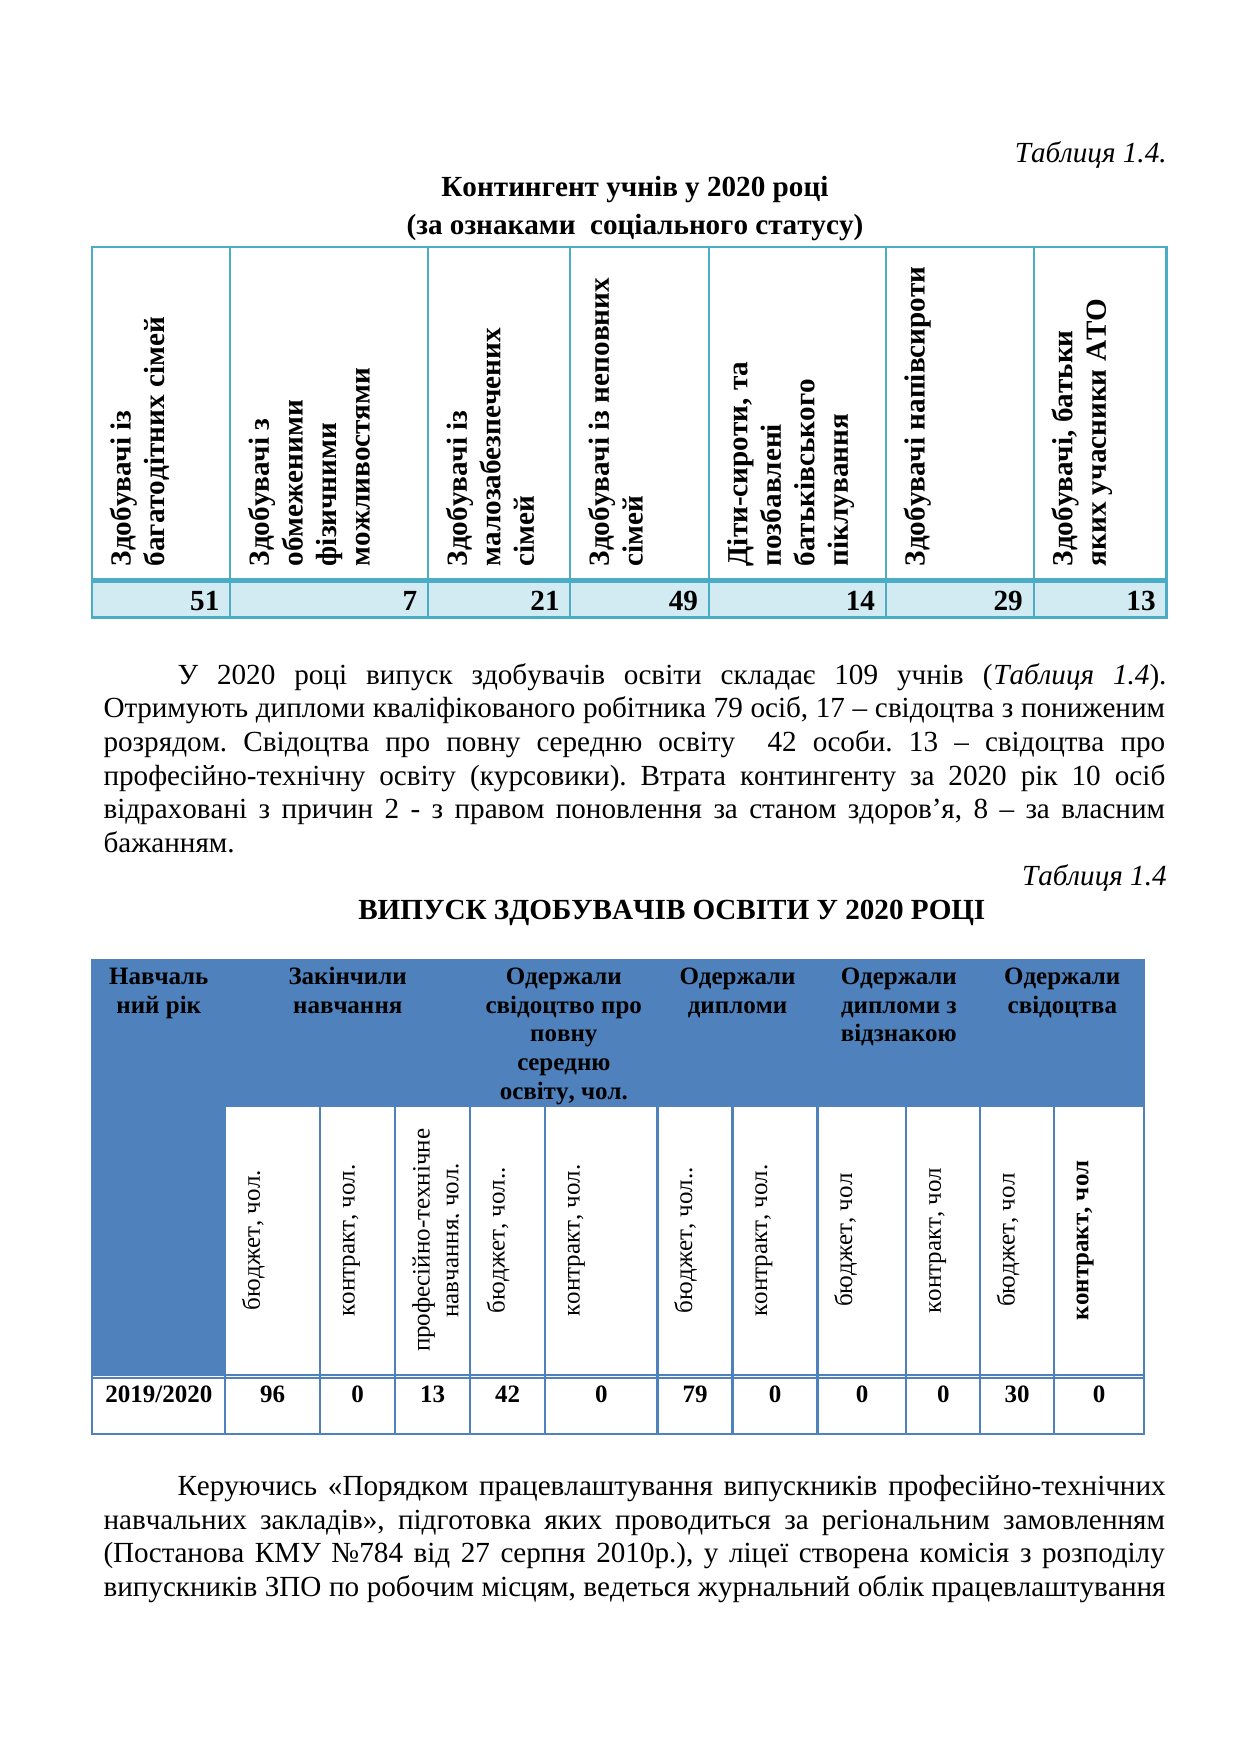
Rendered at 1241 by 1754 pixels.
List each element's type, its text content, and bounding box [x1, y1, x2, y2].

table_cell бюджет, чол. [226, 1107, 319, 1374]
table_cell контракт, чол. [546, 1107, 656, 1374]
text ВИПУСК ЗДОБУВАЧІВ ОСВІТИ У 2020 РОЦІ [103, 892, 1166, 925]
table_cell 42 [471, 1379, 544, 1433]
text У 2020 році випуск здобувачів освіти складає 109 учнів (Таблиця 1.4). Отримують дипломи кваліфікованого робітника 79 осіб, 17 – свідоцтва з пониженим розрядом. Свідоцтва про повну середню освіту 42 особи. 13 – свідоцтва про професійно-технічну освіту (курсовики). Втрата контингенту за 2020 рік 10 осіб відраховані з причин 2 - з правом поновлення за станом здоров’я, 8 – за власним бажанням. [103, 657, 1166, 858]
table_header Навчальний рік [93, 961, 224, 1374]
table_cell 21 [429, 583, 569, 616]
table_cell контракт, чол. [321, 1107, 394, 1374]
text (за ознаками соціального статусу) [103, 207, 1166, 241]
table_header Здобувачі із малозабезпечених сімей [429, 248, 569, 578]
table_cell 0 [734, 1379, 816, 1433]
table_cell 0 [1055, 1379, 1143, 1433]
table_header Одержали свідоцтва [980, 961, 1143, 1105]
table_cell 7 [231, 583, 427, 616]
table_cell 79 [659, 1379, 731, 1433]
table_cell 0 [321, 1379, 394, 1433]
table_cell професійно-технічне навчання, чол. [396, 1107, 469, 1374]
table_header Здобувачі із неповних сімей [571, 248, 708, 578]
table_header Одержали дипломи з відзнакою [819, 961, 980, 1105]
table_cell контракт, чол [1055, 1107, 1143, 1374]
table_header Одержали свідоцтво про повну середню освіту, чол. [471, 961, 656, 1105]
table_cell контракт, чол. [734, 1107, 816, 1374]
table_cell 96 [226, 1379, 319, 1433]
table_cell 29 [887, 583, 1033, 616]
table_header Здобувачі з обмеженими фізичними можливостями [231, 248, 427, 578]
table_header Діти-сироти, та позбавлені батьківського піклування [710, 248, 885, 578]
table_cell 13 [1035, 583, 1165, 616]
table_cell 0 [907, 1379, 979, 1433]
text Контингент учнів у 2020 році [103, 169, 1166, 202]
table_cell бюджет, чол [819, 1107, 905, 1374]
table_cell 2019/2020 [93, 1379, 224, 1433]
table_header Здобувачі напівсироти [887, 248, 1033, 578]
table_cell 30 [981, 1379, 1053, 1433]
table_cell 0 [546, 1379, 656, 1433]
table_cell бюджет, чол.. [659, 1107, 731, 1374]
table_cell бюджет, чол.. [471, 1107, 544, 1374]
text Таблиця 1.4. [103, 135, 1166, 169]
table_header Закінчили навчання [226, 961, 469, 1105]
table_header Здобувачі, батьки яких учасники АТО [1035, 248, 1165, 578]
table_cell 49 [571, 583, 708, 616]
table_cell бюджет, чол [981, 1107, 1053, 1374]
table_cell 14 [710, 583, 885, 616]
text Таблиця 1.4 [103, 858, 1166, 892]
table_cell 51 [93, 583, 229, 616]
table_cell контракт, чол [907, 1107, 979, 1374]
table_header Одержали дипломи [659, 961, 816, 1105]
table_cell 0 [819, 1379, 905, 1433]
table_header Здобувачі із багатодітних сімей [93, 248, 229, 578]
table_cell 13 [396, 1379, 469, 1433]
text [103, 1468, 1166, 1602]
